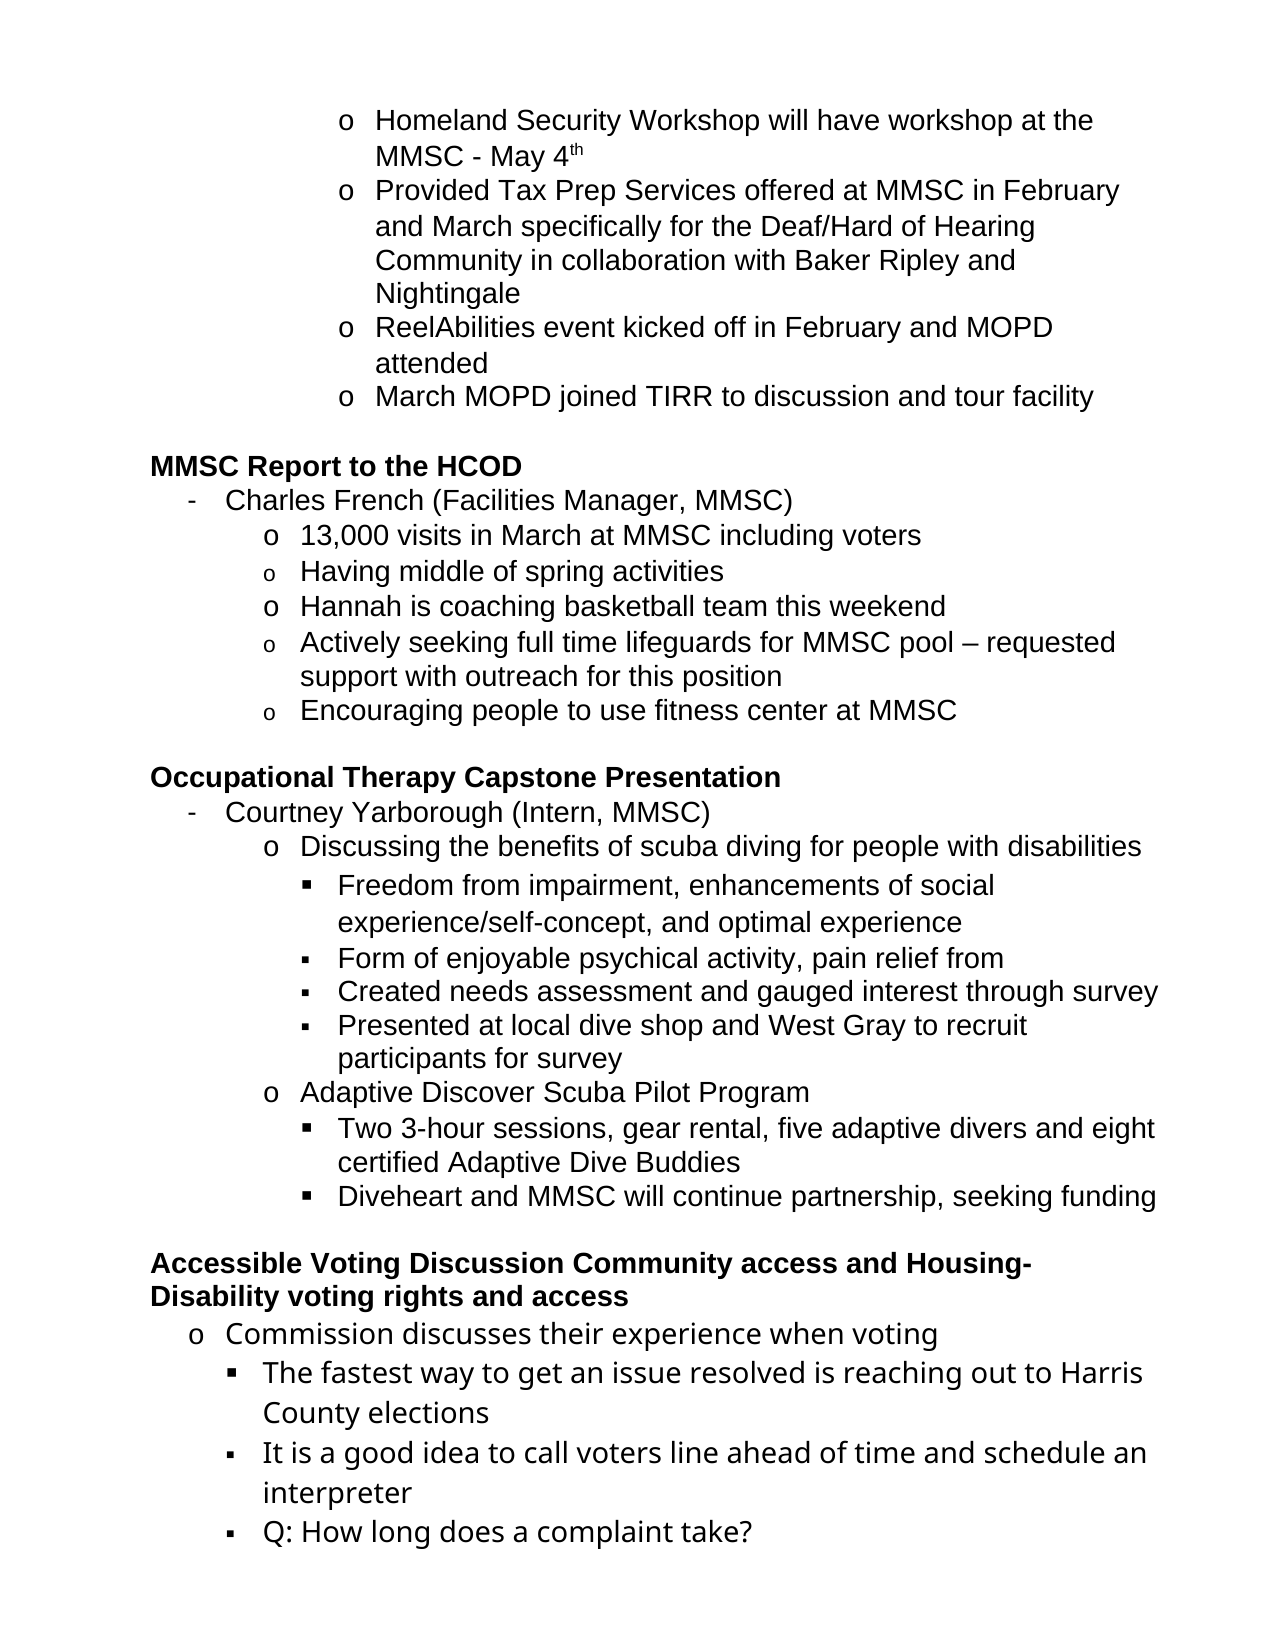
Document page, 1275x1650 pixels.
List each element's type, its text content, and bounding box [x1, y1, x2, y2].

list Freedom from impairment, enhancements of social experience/self-concept, and optimal experience [300, 868, 1162, 938]
list ReelAbilities event kicked off in February and MOPD attended [337, 309, 1162, 379]
list It is a good idea to call voters line ahead of time and schedule an interpreter [225, 1432, 1162, 1512]
list Q: How long does a complaint take? [225, 1512, 1162, 1551]
list Commission discusses their experience when voting [187, 1313, 1162, 1353]
text Accessible Voting Discussion Community access and Housing- Disability voting rights and access [150, 1246, 1162, 1313]
list Provided Tax Prep Services offered at MMSC in February and March specifically for the Deaf/Hard of Hearing Community in collaboration with Baker Ripley and Nightingale [337, 173, 1162, 309]
list Homeland Security Workshop will have workshop at the MMSC - May 4th [337, 103, 1162, 173]
list 13,000 visits in March at MMSC including voters [262, 518, 1162, 554]
list Presented at local dive shop and West Gray to recruit participants for survey [300, 1008, 1162, 1075]
list Form of enjoyable psychical activity, pain relief from [300, 941, 1162, 974]
list Actively seeking full time lifeguards for MMSC pool – requested support with outreach for this position [262, 625, 1162, 692]
text MMSC Report to the HCOD [150, 449, 1162, 482]
list Created needs assessment and gauged interest through survey [300, 974, 1162, 1008]
list Courtney Yarborough (Intern, MMSC) [187, 794, 1162, 829]
list March MOPD joined TIRR to discussion and tour facility [337, 379, 1162, 415]
list Hannah is coaching basketball team this weekend [262, 588, 1162, 625]
list The fastest way to get an issue resolved is reaching out to Harris County elections [225, 1353, 1162, 1432]
list Adaptive Discover Scuba Pilot Program [262, 1075, 1162, 1111]
list Discussing the benefits of scuba diving for people with disabilities [262, 829, 1162, 866]
list Charles French (Facilities Manager, MMSC) [187, 482, 1162, 518]
list Encouraging people to use fitness center at MMSC [262, 692, 1162, 727]
list Two 3-hour sessions, gear rental, five adaptive divers and eight certified Adaptive Dive Buddies [300, 1111, 1162, 1178]
text Occupational Therapy Capstone Presentation [150, 760, 1162, 794]
list Diveheart and MMSC will continue partnership, seeking funding [300, 1178, 1162, 1212]
list Having middle of spring activities [262, 554, 1162, 588]
